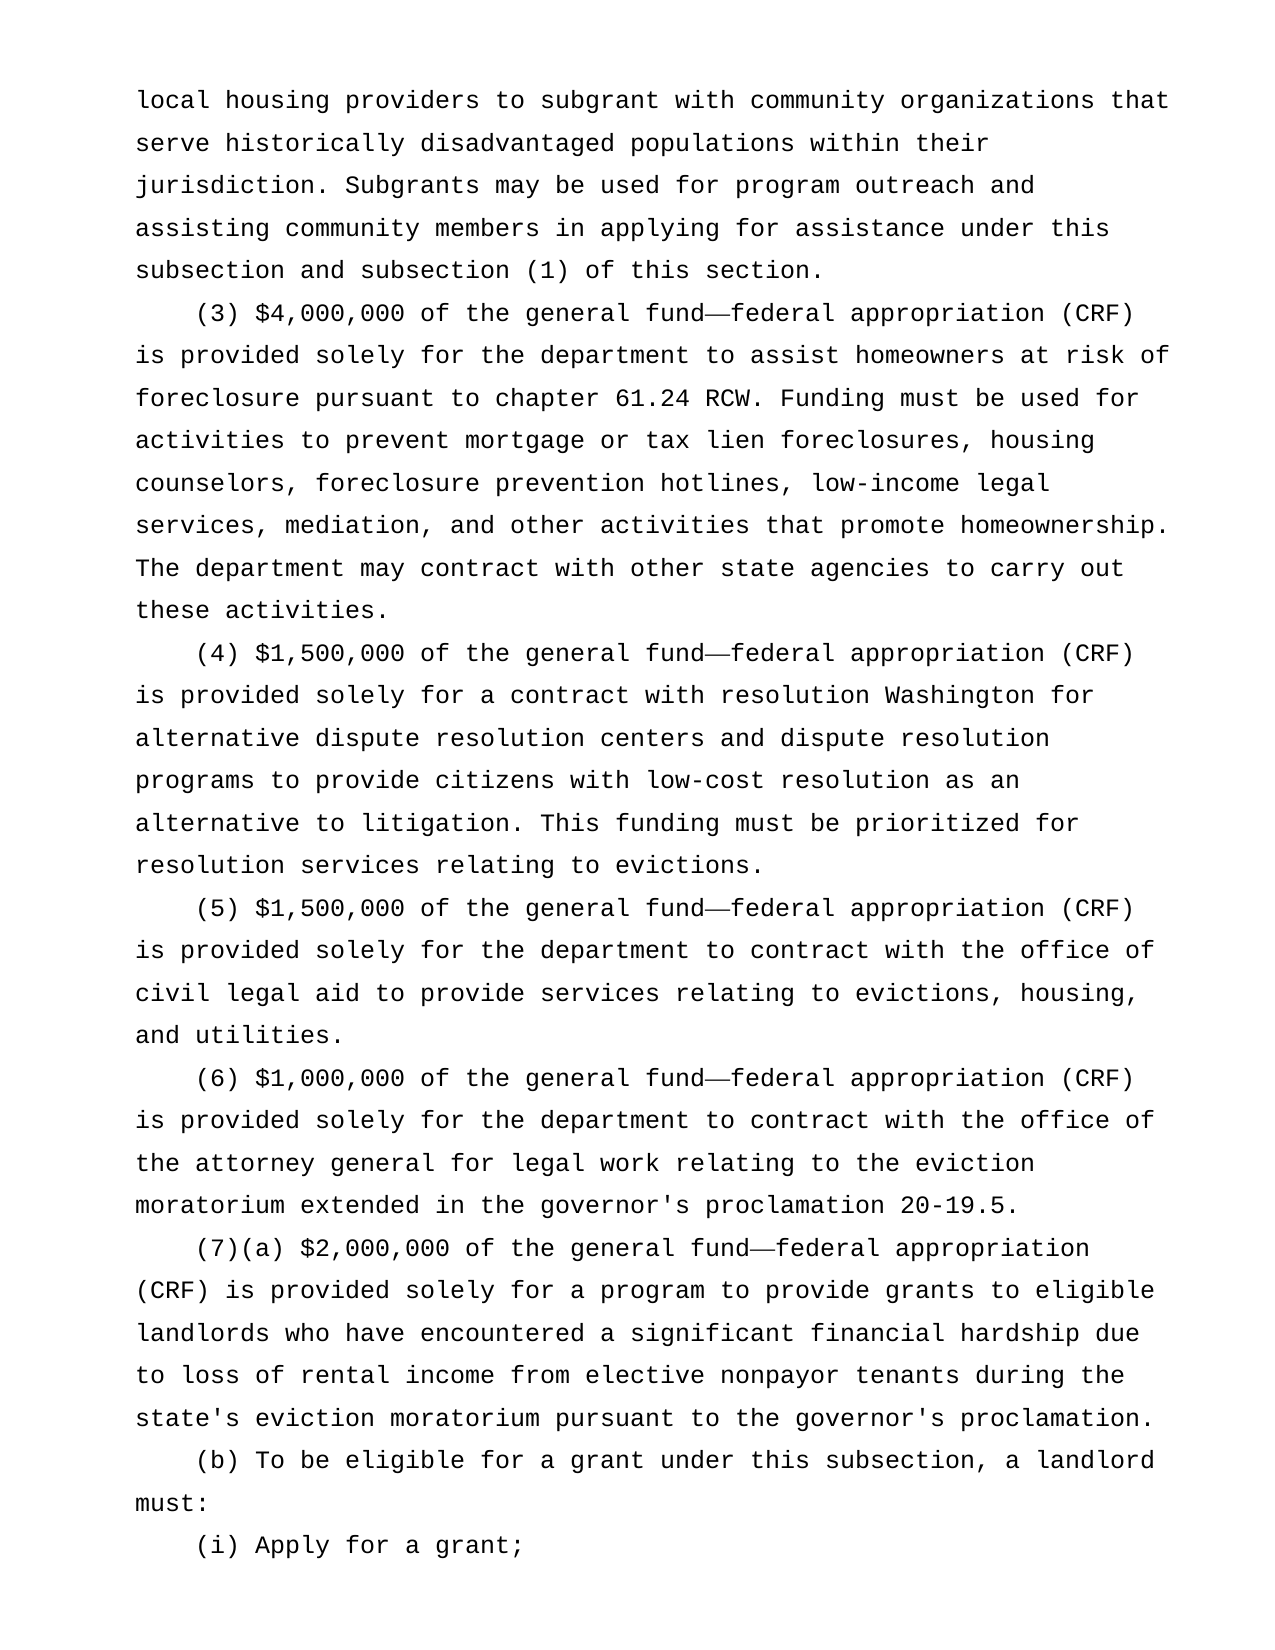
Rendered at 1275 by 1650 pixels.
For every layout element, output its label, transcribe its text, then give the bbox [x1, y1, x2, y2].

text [135, 75, 1170, 287]
text (4) $1,500,000 of the general fund—federal appropriation (CRF) is provided solely for a contract with resolution Washington for alternative dispute resolution centers and dispute resolution programs to provide citizens with low-cost resolution as an alternative to litigation. This funding must be prioritized for resolution services relating to evictions. [135, 627, 1170, 882]
text (6) $1,000,000 of the general fund—federal appropriation (CRF) is provided solely for the department to contract with the office of the attorney general for legal work relating to the eviction moratorium extended in the governor's proclamation 20-19.5. [135, 1052, 1170, 1222]
text (i) Apply for a grant; [135, 1520, 1170, 1562]
text (5) $1,500,000 of the general fund—federal appropriation (CRF) is provided solely for the department to contract with the office of civil legal aid to provide services relating to evictions, housing, and utilities. [135, 882, 1170, 1052]
text (b) To be eligible for a grant under this subsection, a landlord must: [135, 1435, 1170, 1520]
text (3) $4,000,000 of the general fund—federal appropriation (CRF) is provided solely for the department to assist homeowners at risk of foreclosure pursuant to chapter 61.24 RCW. Funding must be used for activities to prevent mortgage or tax lien foreclosures, housing counselors, foreclosure prevention hotlines, low-income legal services, mediation, and other activities that promote homeownership. The department may contract with other state agencies to carry out these activities. [135, 287, 1170, 627]
text (7)(a) $2,000,000 of the general fund—federal appropriation (CRF) is provided solely for a program to provide grants to eligible landlords who have encountered a significant financial hardship due to loss of rental income from elective nonpayor tenants during the state's eviction moratorium pursuant to the governor's proclamation. [135, 1222, 1170, 1435]
